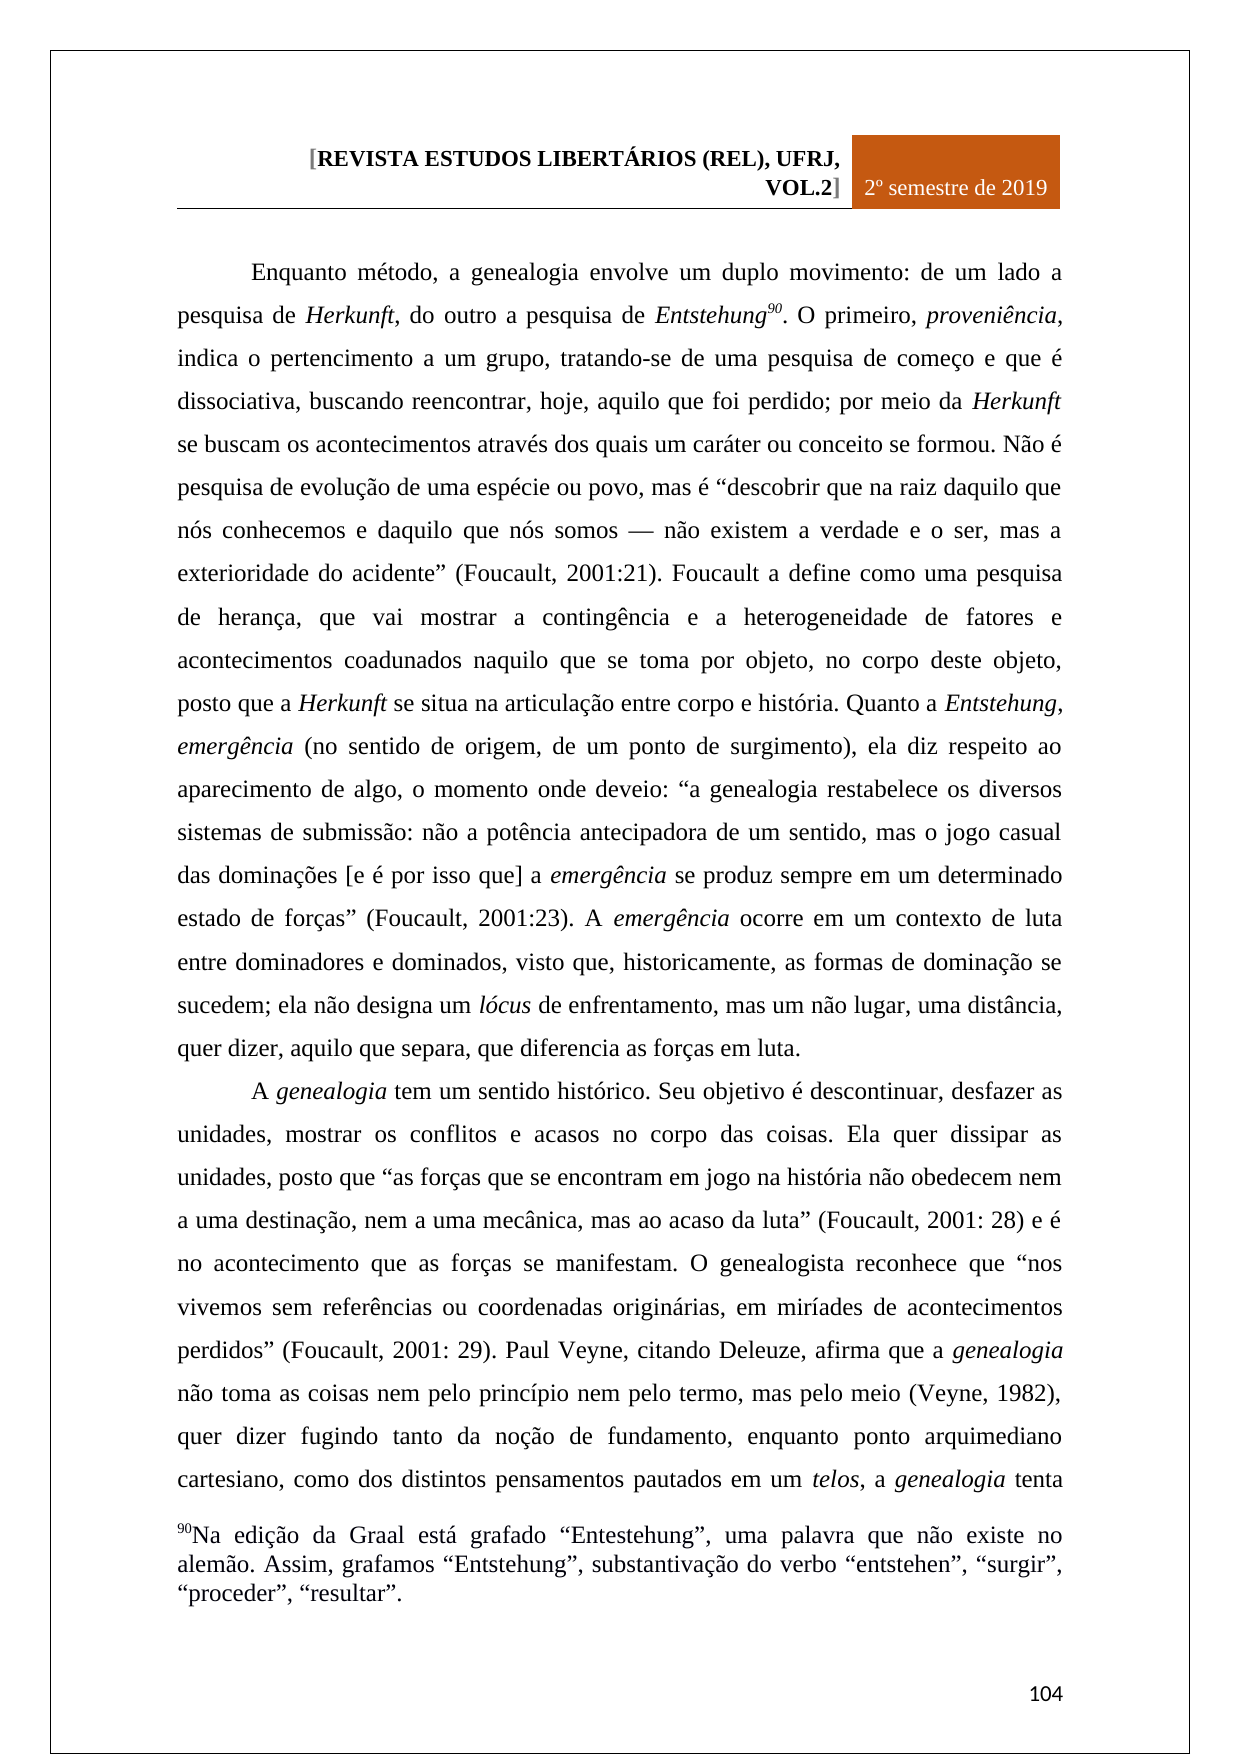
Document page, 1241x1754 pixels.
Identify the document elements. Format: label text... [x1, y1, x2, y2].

text Enquanto método, a genealogia envolve um duplo movimento: de um lado a pesquisa de Herkunft, do outro a pesquisa de Entstehung. O primeiro, proveniência, indica o pertencimento a um grupo, tratando-se de uma pesquisa de começo e que é dissociativa, buscando reencontrar, hoje, aquilo que foi perdido; por meio da Herkunft se buscam os acontecimentos através dos quais um caráter ou conceito se formou. Não é pesquisa de evolução de uma espécie ou povo, mas é “descobrir que na raiz daquilo que nós conhecemos e daquilo que nós somos — não existem a verdade e o ser, mas a exterioridade do acidente” (Foucault, 2001:21). Foucault a define como uma pesquisa de herança, que vai mostrar a contingência e a heterogeneidade de fatores e acontecimentos coadunados naquilo que se toma por objeto, no corpo deste objeto, posto que a Herkunft se situa na articulação entre corpo e história. Quanto a Entstehung, emergência (no sentido de origem, de um ponto de surgimento), ela diz respeito ao aparecimento de algo, o momento onde deveio: “a genealogia restabelece os diversos sistemas de submissão: não a potência antecipadora de um sentido, mas o jogo casual das dominações [e é por isso que] a emergência se produz sempre em um determinado estado de forças” (Foucault, 2001:23). A emergência ocorre em um contexto de luta entre dominadores e dominados, visto que, historicamente, as formas de dominação se sucedem; ela não designa um lócus de enfrentamento, mas um não lugar, uma distância, quer dizer, aquilo que separa, que diferencia as forças em luta. [177, 257, 1063, 1062]
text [177, 1076, 1063, 1493]
